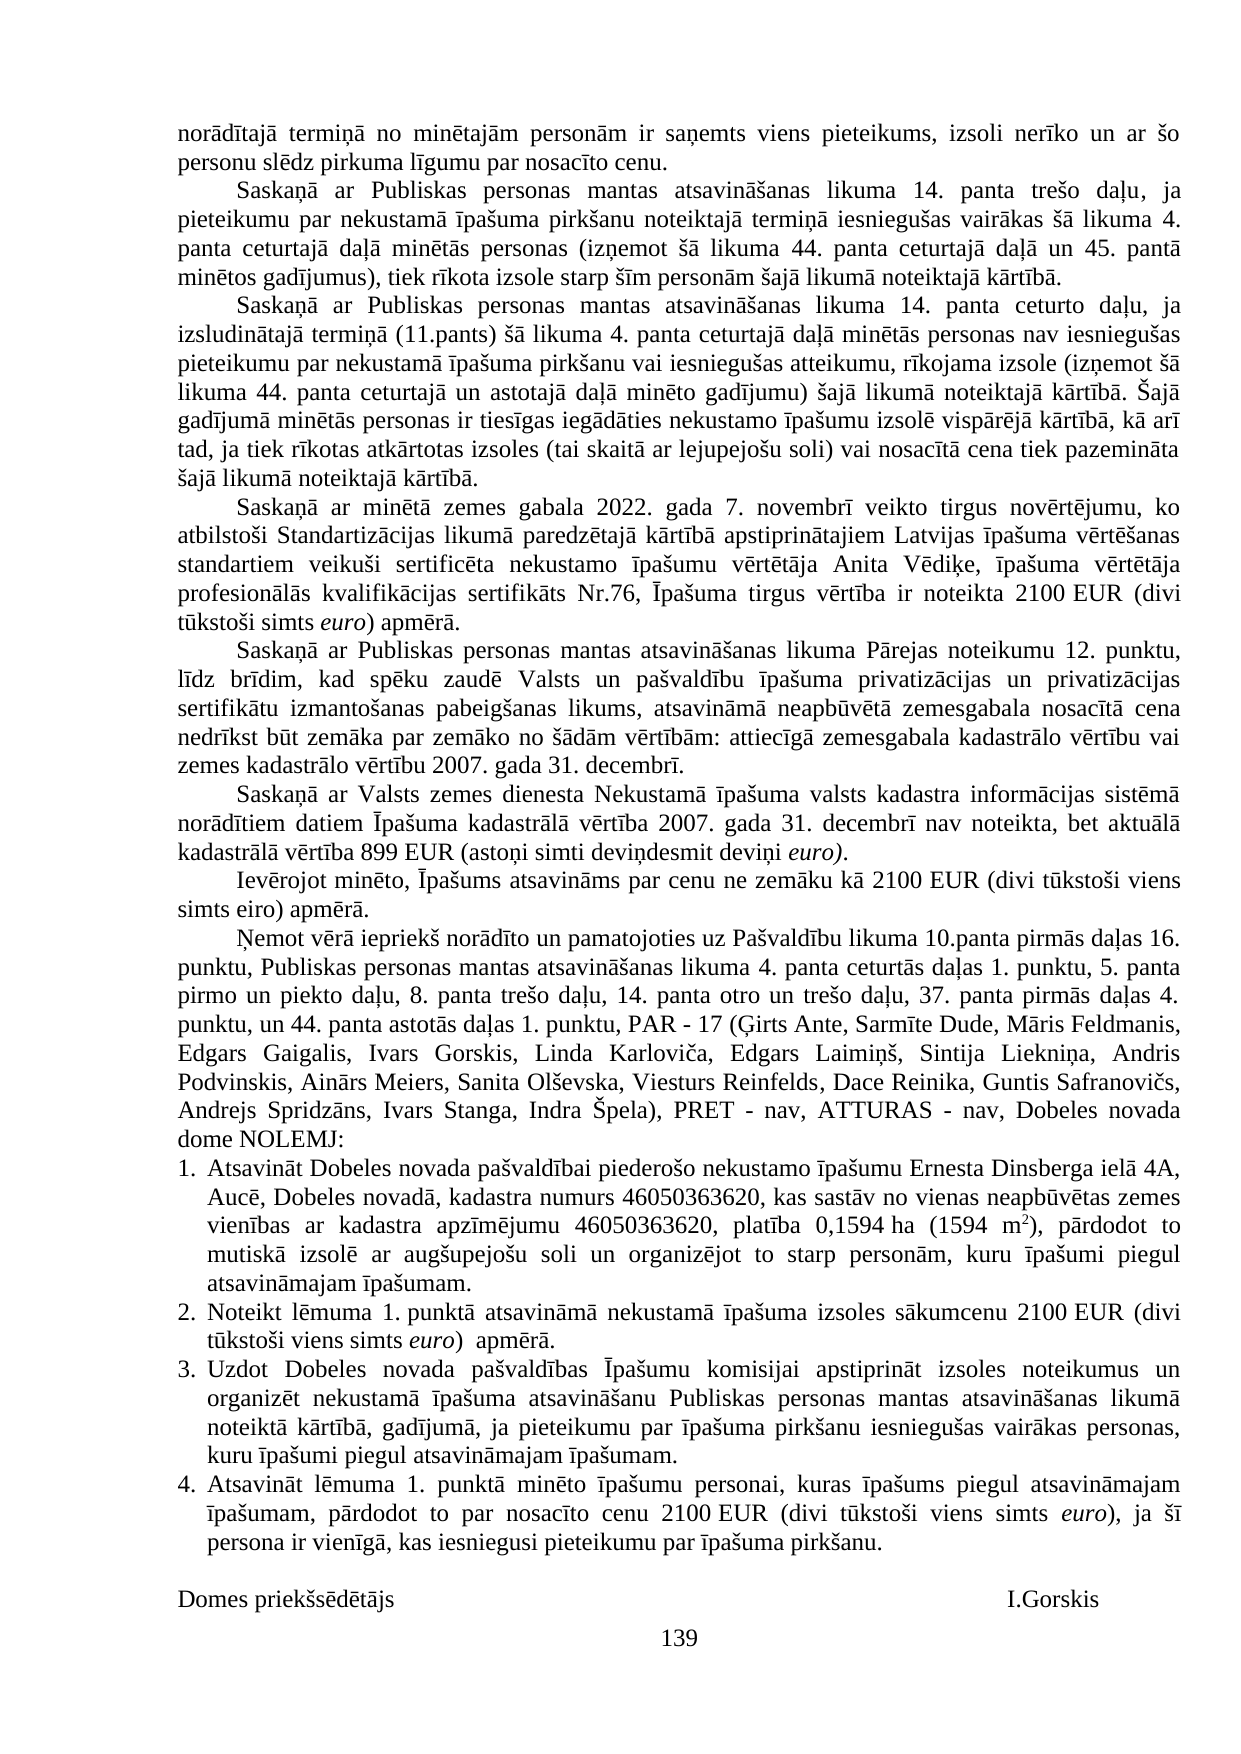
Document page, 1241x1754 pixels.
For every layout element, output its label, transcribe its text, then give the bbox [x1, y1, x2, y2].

text Ņemot vērā iepriekš norādīto un pamatojoties uz Pašvaldību likuma 10.panta pirmās daļas 16. punktu, Publiskas personas mantas atsavināšanas likuma 4. panta ceturtās daļas 1. punktu, 5. panta pirmo un piekto daļu, 8. panta trešo daļu, 14. panta otro un trešo daļu, 37. panta pirmās daļas 4. punktu, un 44. panta astotās daļas 1. punktu, PAR - 17 (Ģirts Ante, Sarmīte Dude, Māris Feldmanis, Edgars Gaigalis, Ivars Gorskis, Linda Karloviča, Edgars Laimiņš, Sintija Liekniņa, Andris Podvinskis, Ainārs Meiers, Sanita Olševska, Viesturs Reinfelds, Dace Reinika, Guntis Safranovičs, Andrejs Spridzāns, Ivars Stanga, Indra Špela), PRET - nav, ATTURAS - nav, Dobeles novada dome NOLEMJ: [177, 923, 1181, 1153]
text Saskaņā ar Valsts zemes dienesta Nekustamā īpašuma valsts kadastra informācijas sistēmā norādītiem datiem Īpašuma kadastrālā vērtība 2007. gada 31. decembrī nav noteikta, bet aktuālā kadastrālā vērtība 899 EUR (astoņi simti deviņdesmit deviņi euro). [177, 779, 1181, 866]
list Uzdot Dobeles novada pašvaldības Īpašumu komisijai apstiprināt izsoles noteikumus un organizēt nekustamā īpašuma atsavināšanu Publiskas personas mantas atsavināšanas likumā noteiktā kārtībā, gadījumā, ja pieteikumu par īpašuma pirkšanu iesniegušas vairākas personas, kuru īpašumi piegul atsavināmajam īpašumam. [177, 1354, 1181, 1469]
text Saskaņā ar Publiskas personas mantas atsavināšanas likuma 14. panta trešo daļu, ja pieteikumu par nekustamā īpašuma pirkšanu noteiktajā termiņā iesniegušas vairākas šā likuma 4. panta ceturtajā daļā minētās personas (izņemot šā likuma 44. panta ceturtajā daļā un 45. pantā minētos gadījumus), tiek rīkota izsole starp šīm personām šajā likumā noteiktajā kārtībā. [177, 176, 1181, 291]
text Domes priekšsēdētājs I.Gorskis [177, 1584, 1181, 1613]
list Atsavināt Dobeles novada pašvaldībai piederošo nekustamo īpašumu Ernesta Dinsberga ielā 4A, Aucē, Dobeles novadā, kadastra numurs 46050363620, kas sastāv no vienas neapbūvētas zemes vienības ar kadastra apzīmējumu 46050363620, platība 0,1594 ha (1594 m2), pārdodot to mutiskā izsolē ar augšupejošu soli un organizējot to starp personām, kuru īpašumi piegul atsavināmajam īpašumam. [177, 1153, 1181, 1297]
text Saskaņā ar minētā zemes gabala 2022. gada 7. novembrī veikto tirgus novērtējumu, ko atbilstoši Standartizācijas likumā paredzētajā kārtībā apstiprinātajiem Latvijas īpašuma vērtēšanas standartiem veikuši sertificēta nekustamo īpašumu vērtētāja Anita Vēdiķe, īpašuma vērtētāja profesionālās kvalifikācijas sertifikāts Nr.76, Īpašuma tirgus vērtība ir noteikta 2100 EUR (divi tūkstoši simts euro) apmērā. [177, 492, 1181, 636]
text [177, 118, 1181, 176]
text Saskaņā ar Publiskas personas mantas atsavināšanas likuma 14. panta ceturto daļu, ja izsludinātajā termiņā (11.pants) šā likuma 4. panta ceturtajā daļā minētās personas nav iesniegušas pieteikumu par nekustamā īpašuma pirkšanu vai iesniegušas atteikumu, rīkojama izsole (izņemot šā likuma 44. panta ceturtajā un astotajā daļā minēto gadījumu) šajā likumā noteiktajā kārtībā. Šajā gadījumā minētās personas ir tiesīgas iegādāties nekustamo īpašumu izsolē vispārējā kārtībā, kā arī tad, ja tiek rīkotas atkārtotas izsoles (tai skaitā ar lejupejošu soli) vai nosacītā cena tiek pazemināta šajā likumā noteiktajā kārtībā. [177, 291, 1181, 492]
text Saskaņā ar Publiskas personas mantas atsavināšanas likuma Pārejas noteikumu 12. punktu, līdz brīdim, kad spēku zaudē Valsts un pašvaldību īpašuma privatizācijas un privatizācijas sertifikātu izmantošanas pabeigšanas likums, atsavināmā neapbūvētā zemesgabala nosacītā cena nedrīkst būt zemāka par zemāko no šādām vērtībām: attiecīgā zemesgabala kadastrālo vērtību vai zemes kadastrālo vērtību 2007. gada 31. decembrī. [177, 636, 1181, 779]
list Atsavināt lēmuma 1. punktā minēto īpašumu personai, kuras īpašums piegul atsavināmajam īpašumam, pārdodot to par nosacīto cenu 2100 EUR (divi tūkstoši viens simts euro), ja šī persona ir vienīgā, kas iesniegusi pieteikumu par īpašuma pirkšanu. [177, 1469, 1181, 1556]
text Ievērojot minēto, Īpašums atsavināms par cenu ne zemāku kā 2100 EUR (divi tūkstoši viens simts eiro) apmērā. [177, 866, 1181, 923]
list Noteikt lēmuma 1. punktā atsavināmā nekustamā īpašuma izsoles sākumcenu 2100 EUR (divi tūkstoši viens simts euro) apmērā. [177, 1297, 1181, 1354]
